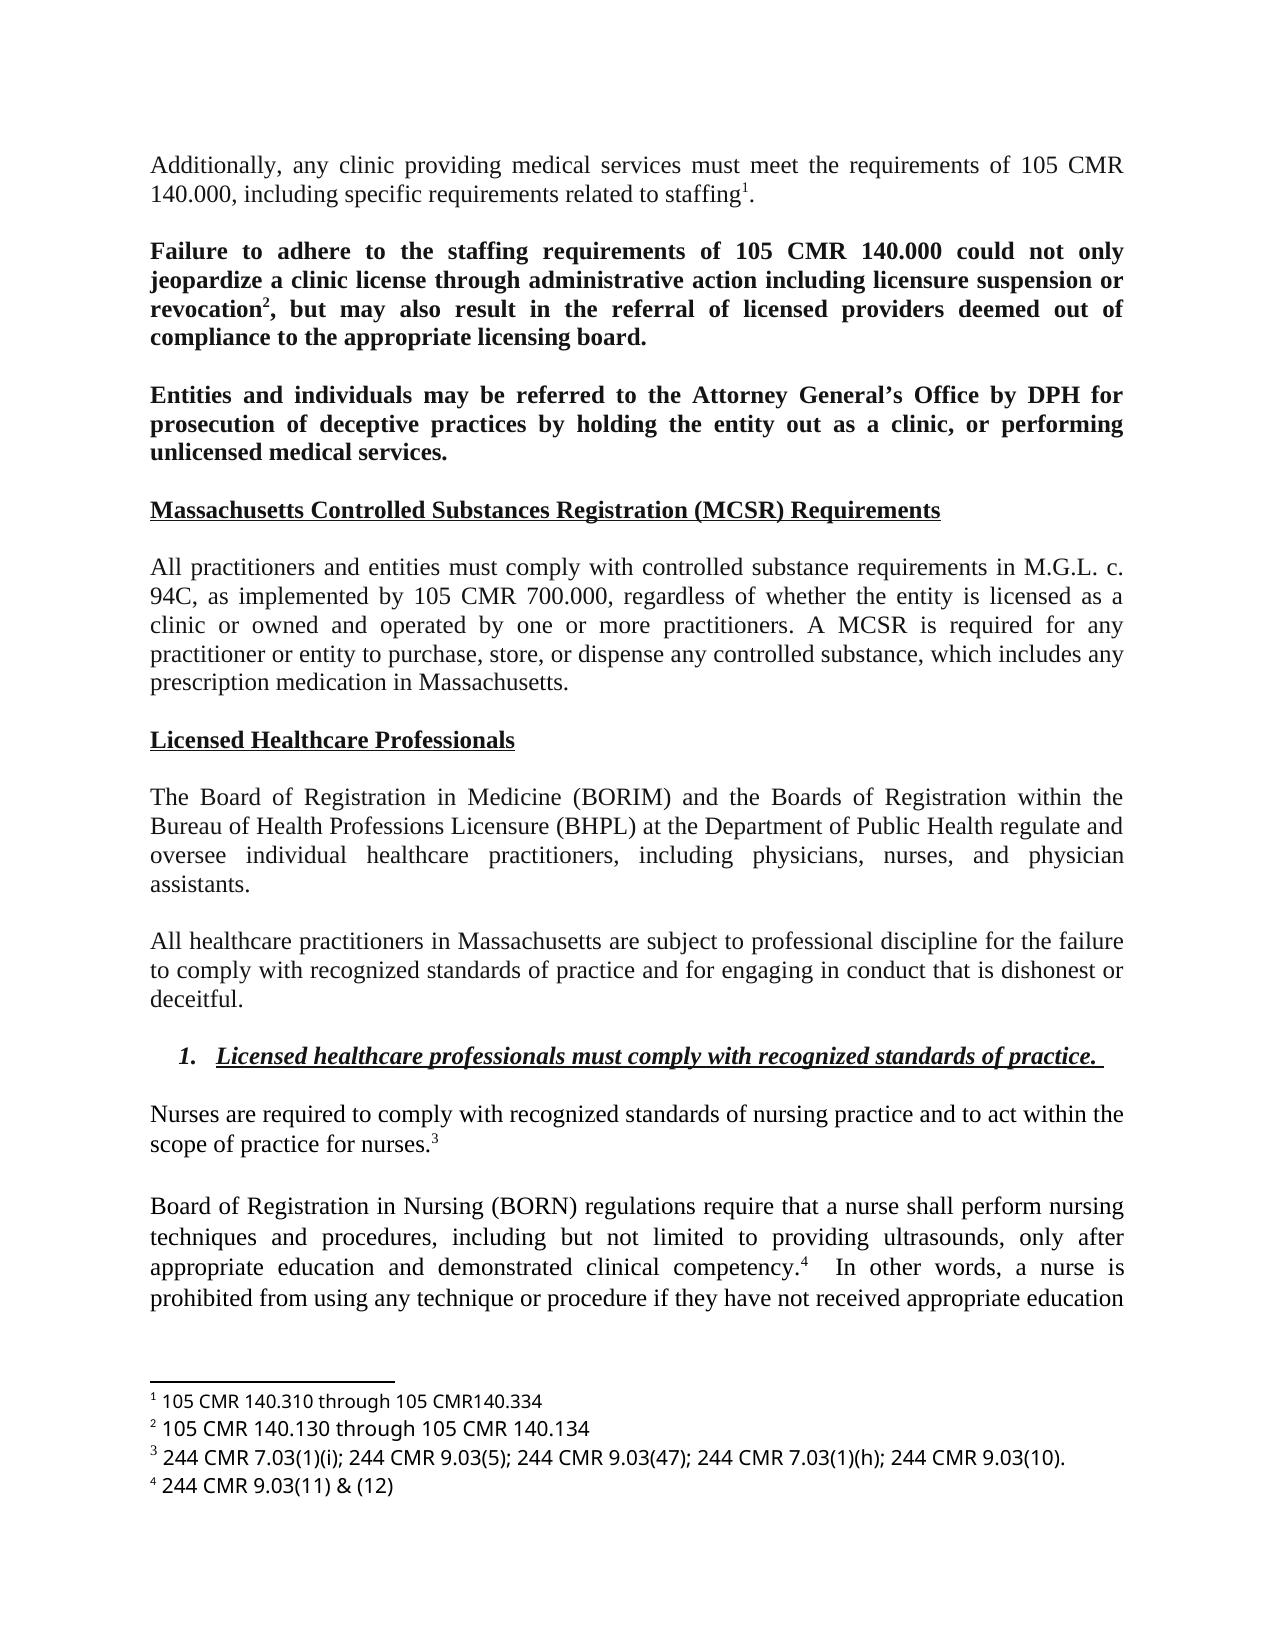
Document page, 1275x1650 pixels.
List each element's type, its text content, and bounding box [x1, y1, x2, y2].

text Entities and individuals may be referred to the Attorney General’s Office by DPH for prosecution of deceptive practices by holding the entity out as a clinic, or performing unlicensed medical services. [150, 380, 1125, 466]
text Nurses are required to comply with recognized standards of nursing practice and to act within the scope of practice for nurses. [150, 1099, 1125, 1158]
text Licensed Healthcare Professionals [150, 725, 1125, 754]
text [150, 1191, 1125, 1312]
text Failure to adhere to the staffing requirements of 105 CMR 140.000 could not only jeopardize a clinic license through administrative action including licensure suspension or revocation, but may also result in the referral of licensed providers deemed out of compliance to the appropriate licensing board. [150, 236, 1125, 351]
list Licensed healthcare professionals must comply with recognized standards of practice. [178, 1041, 1125, 1070]
text The Board of Registration in Medicine (BORIM) and the Boards of Registration within the Bureau of Health Professions Licensure (BHPL) at the Department of Public Health regulate and oversee individual healthcare practitioners, including physicians, nurses, and physician assistants. [150, 782, 1125, 897]
text All practitioners and entities must comply with controlled substance requirements in M.G.L. c. 94C, as implemented by 105 CMR 700.000, regardless of whether the entity is licensed as a clinic or owned and operated by one or more practitioners. A MCSR is required for any practitioner or entity to purchase, store, or dispense any controlled substance, which includes any prescription medication in Massachusetts. [150, 552, 1125, 696]
text Massachusetts Controlled Substances Registration (MCSR) Requirements [150, 495, 1125, 524]
text Additionally, any clinic providing medical services must meet the requirements of 105 CMR 140.000, including specific requirements related to staffing. [150, 150, 1125, 207]
text All healthcare practitioners in Massachusetts are subject to professional discipline for the failure to comply with recognized standards of practice and for engaging in conduct that is dishonest or deceitful. [150, 926, 1125, 1012]
